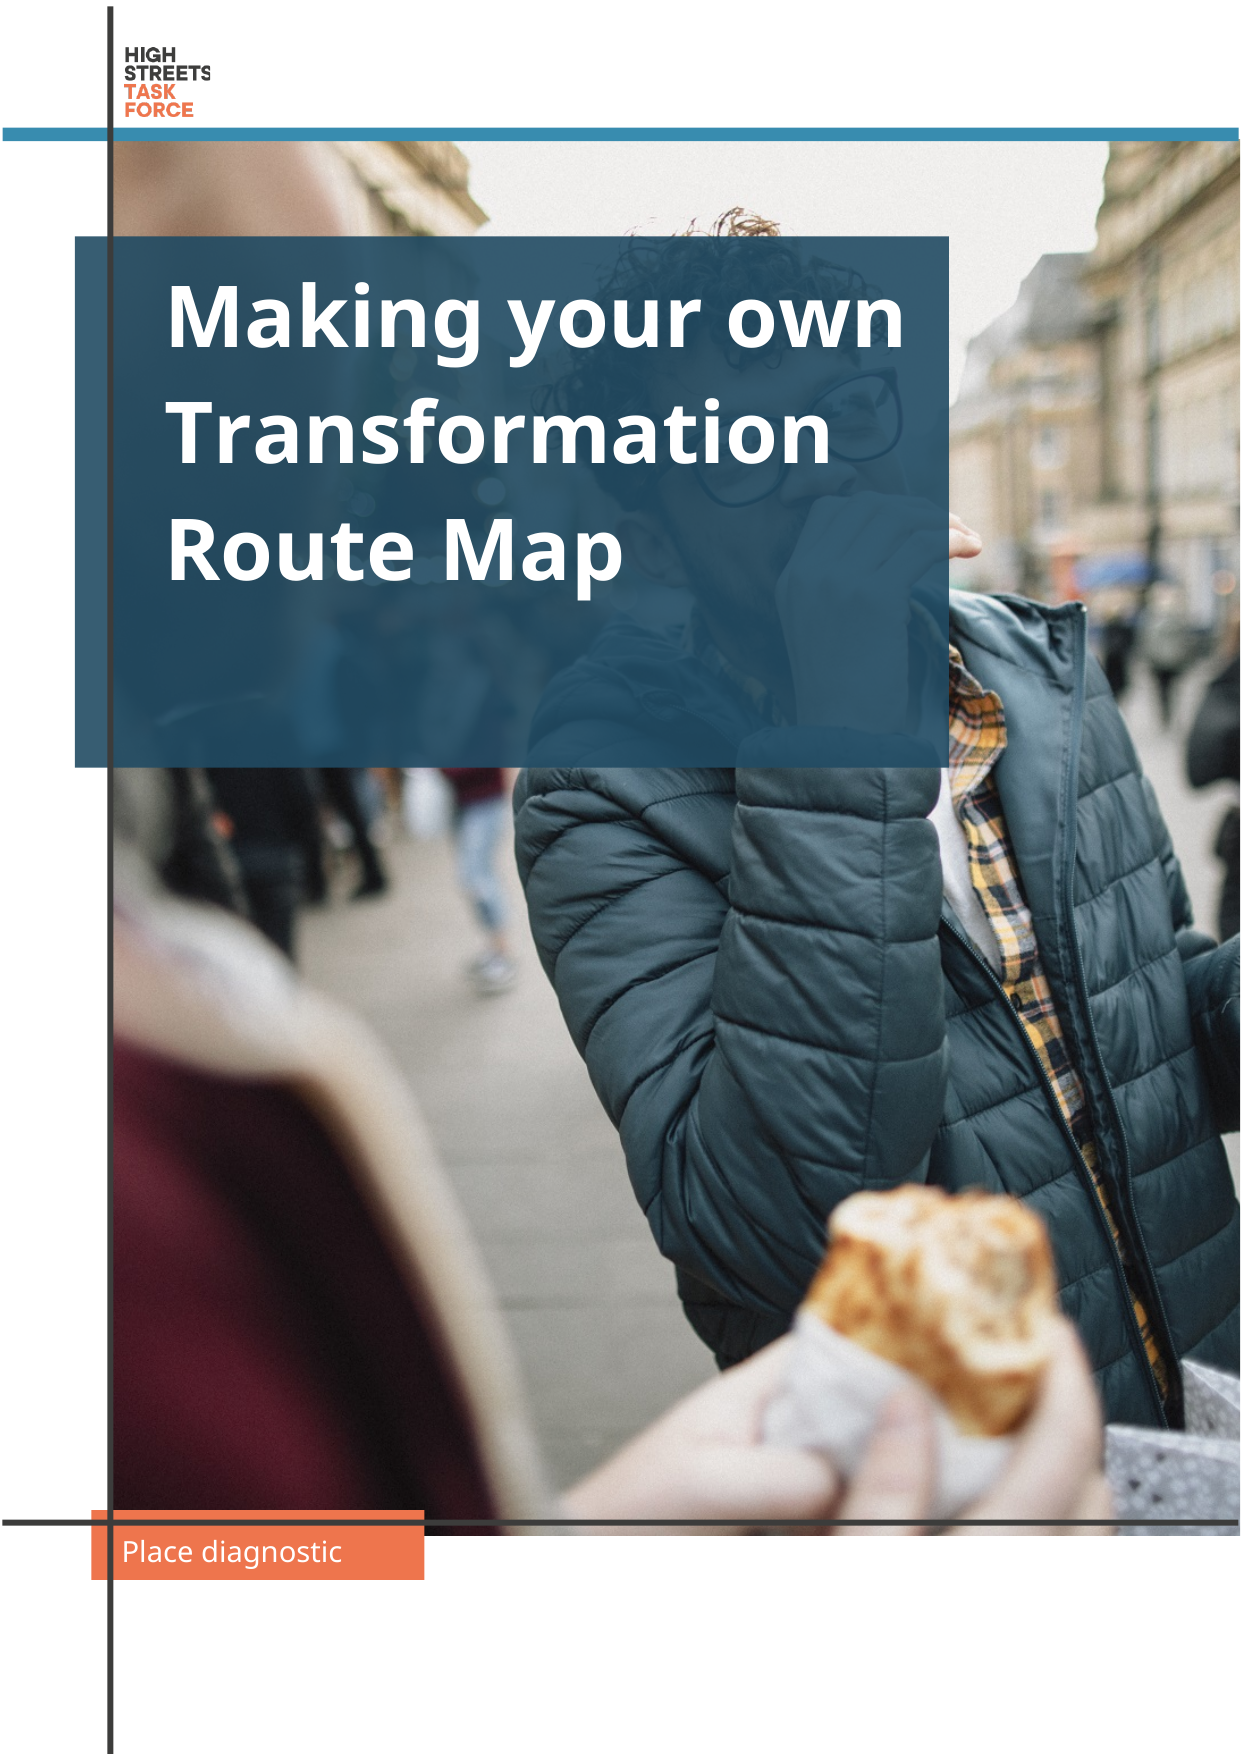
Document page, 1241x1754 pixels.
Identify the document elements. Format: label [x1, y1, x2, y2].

picture [114, 139, 1241, 1536]
